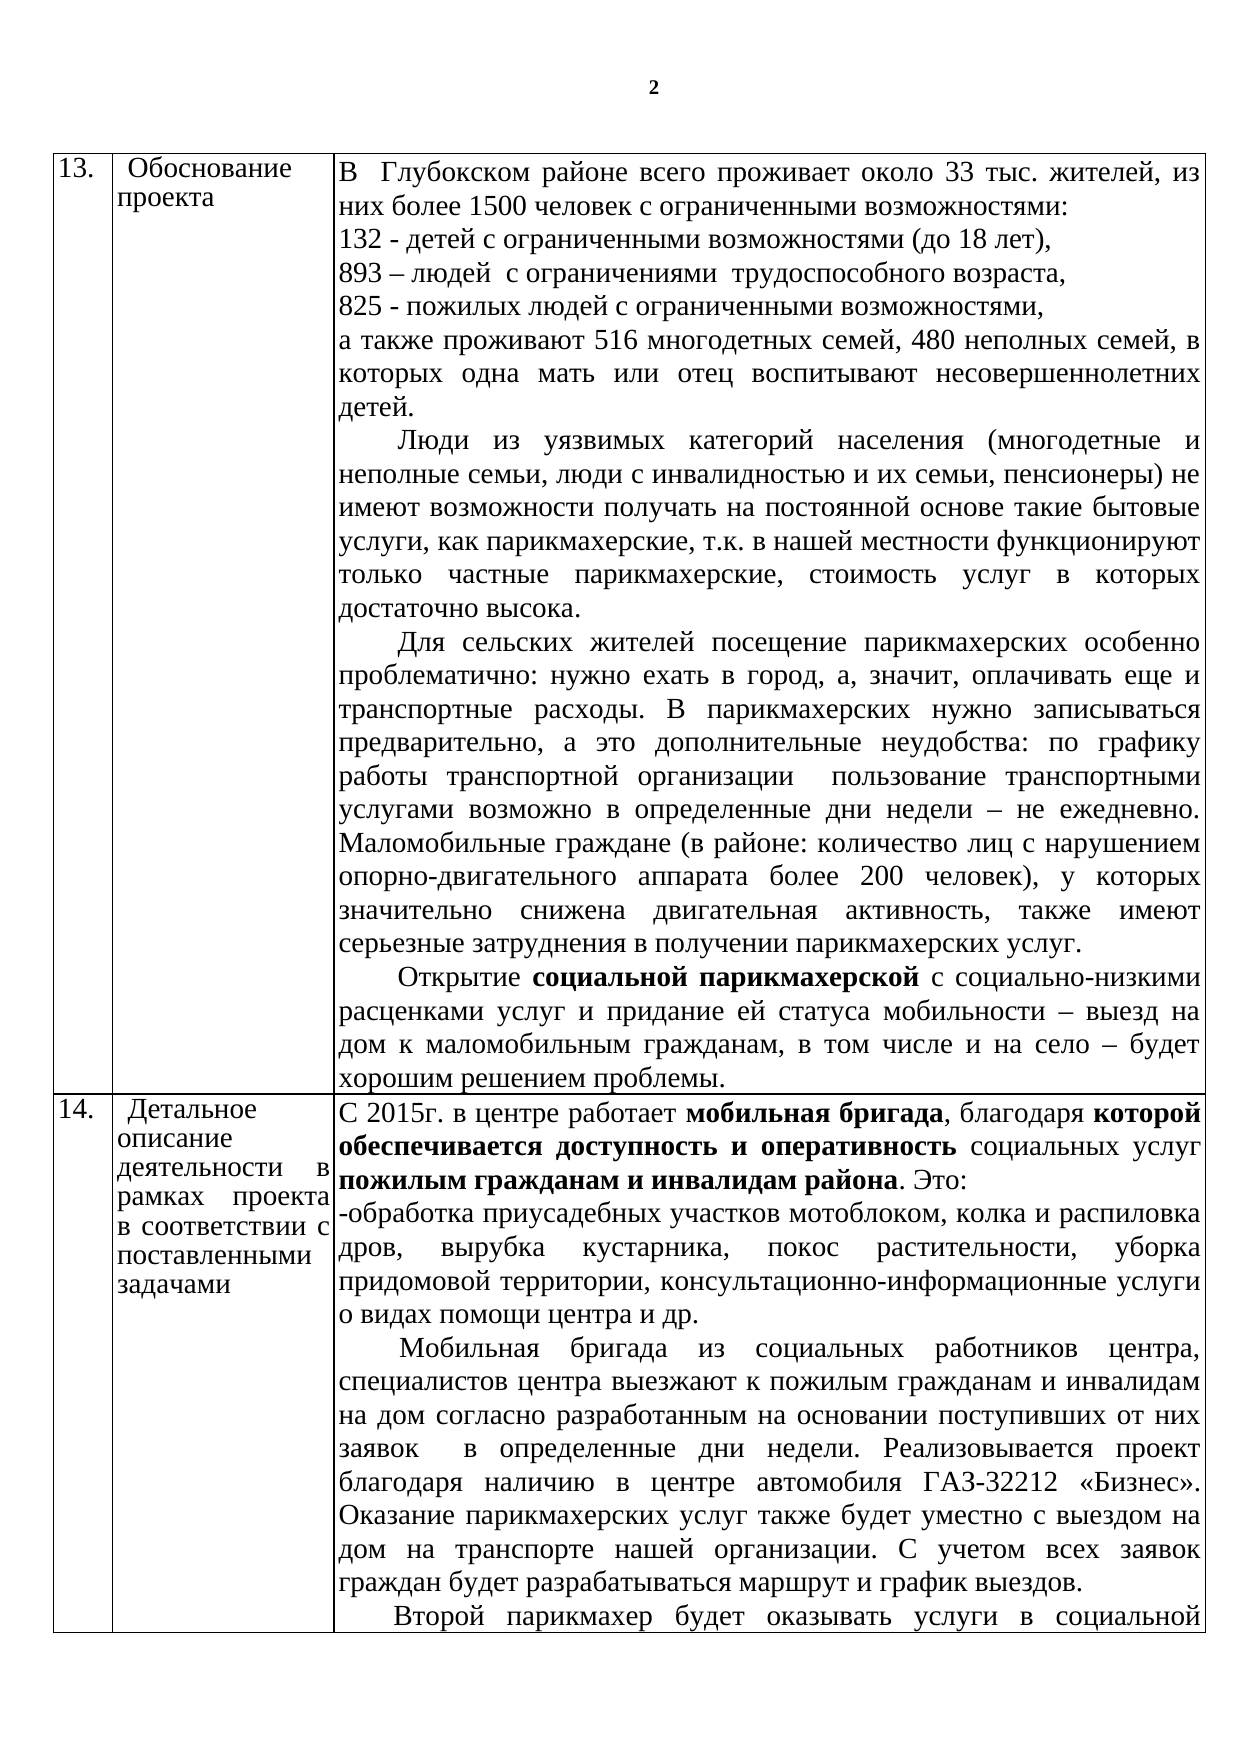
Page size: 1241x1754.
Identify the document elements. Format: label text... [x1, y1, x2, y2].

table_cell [335, 1095, 1205, 1632]
table_cell 14. [54, 1095, 112, 1632]
table_cell Обоснование проекта [113, 154, 333, 1093]
table_cell В Глубокском районе всего проживает около 33 тыс. жителей, из них более 1500 человек с ограниченными возможностями: 132 - детей с ограниченными возможностями (до 18 лет), 893 – людей с ограничениями трудоспособного возраста, 825 - пожилых людей с ограниченными возможностями, а также проживают 516 многодетных семей, 480 неполных семей, в которых одна мать или отец воспитывают несовершеннолетних детей. Люди из уязвимых категорий населения (многодетные и неполные семьи, люди с инвалидностью и их семьи, пенсионеры) не имеют возможности получать на постоянной основе такие бытовые услуги, как парикмахерские, т.к. в нашей местности функционируют только частные парикмахерские, стоимость услуг в которых достаточно высока. Для сельских жителей посещение парикмахерских особенно проблематично: нужно ехать в город, а, значит, оплачивать еще и транспортные расходы. В парикмахерских нужно записываться предварительно, а это дополнительные неудобства: по графику работы транспортной организации пользование транспортными услугами возможно в определенные дни недели – не ежедневно. Маломобильные граждане (в районе: количество лиц с нарушением опорно-двигательного аппарата более 200 человек), у которых значительно снижена двигательная активность, также имеют серьезные затруднения в получении парикмахерских услуг. Открытие социальной парикмахерской с социально-низкими расценками услуг и придание ей статуса мобильности – выезд на дом к маломобильным гражданам, в том числе и на село – будет хорошим решением проблемы. [335, 154, 1205, 1093]
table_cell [113, 1095, 333, 1632]
table_cell 13. [54, 154, 112, 1093]
